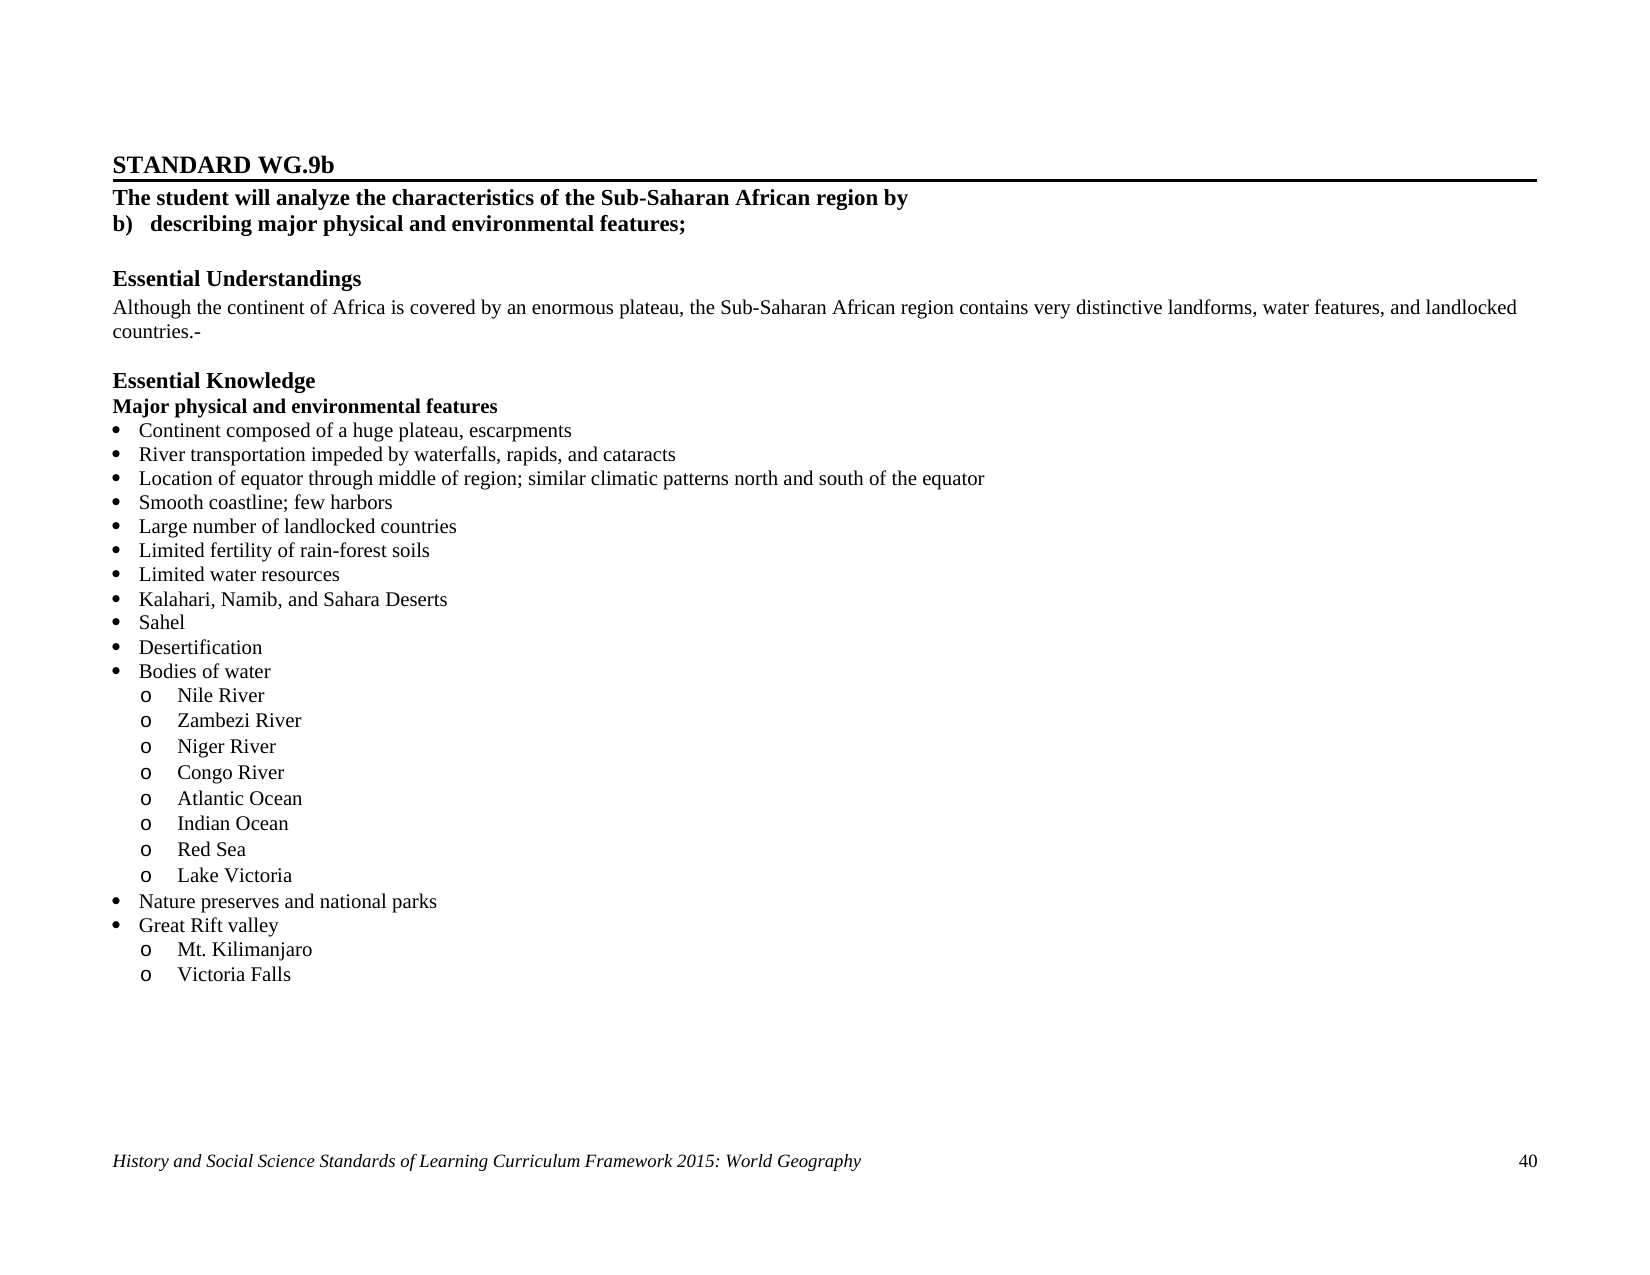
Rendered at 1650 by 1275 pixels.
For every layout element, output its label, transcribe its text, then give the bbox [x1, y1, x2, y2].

text b) describing major physical and environmental features; [112, 210, 1537, 237]
subtitle STANDARD WG.9b [112, 150, 1537, 179]
list Kalahari, Namib, and Sahara Deserts [112, 586, 1537, 611]
list Niger River [139, 734, 1537, 760]
list Sahel [112, 611, 1537, 634]
list Lake Victoria [139, 863, 1537, 888]
list Large number of landlocked countries [112, 514, 1537, 538]
list Zambezi River [139, 708, 1537, 734]
list Smooth coastline; few harbors [112, 490, 1537, 514]
subtitle Essential Understandings [112, 265, 1539, 291]
list Continent composed of a huge plateau, escarpments [112, 418, 1537, 442]
text The student will analyze the characteristics of the Sub-Saharan African region by [112, 180, 1537, 210]
list Location of equator through middle of region; similar climatic patterns north and south of the equator [112, 466, 1537, 490]
list Limited water resources [112, 562, 1537, 586]
text Essential Knowledge [112, 368, 1537, 394]
list Nature preserves and national parks [112, 888, 1537, 913]
list River transportation impeded by waterfalls, rapids, and cataracts [112, 442, 1537, 466]
list Indian Ocean [139, 811, 1537, 837]
list Limited fertility of rain-forest soils [112, 538, 1537, 562]
list Atlantic Ocean [139, 786, 1537, 811]
list Red Sea [139, 837, 1537, 863]
list Bodies of water [112, 659, 1537, 683]
list Congo River [139, 760, 1537, 786]
list Victoria Falls [139, 962, 1537, 988]
list Nile River [139, 683, 1537, 708]
text Although the continent of Africa is covered by an enormous plateau, the Sub-Saharan African region contains very distinctive landforms, water features, and landlocked countries.- [112, 295, 1537, 343]
list Great Rift valley [112, 913, 1537, 937]
text Major physical and environmental features [112, 394, 1537, 418]
list Mt. Kilimanjaro [139, 937, 1537, 962]
list Desertification [112, 634, 1537, 659]
